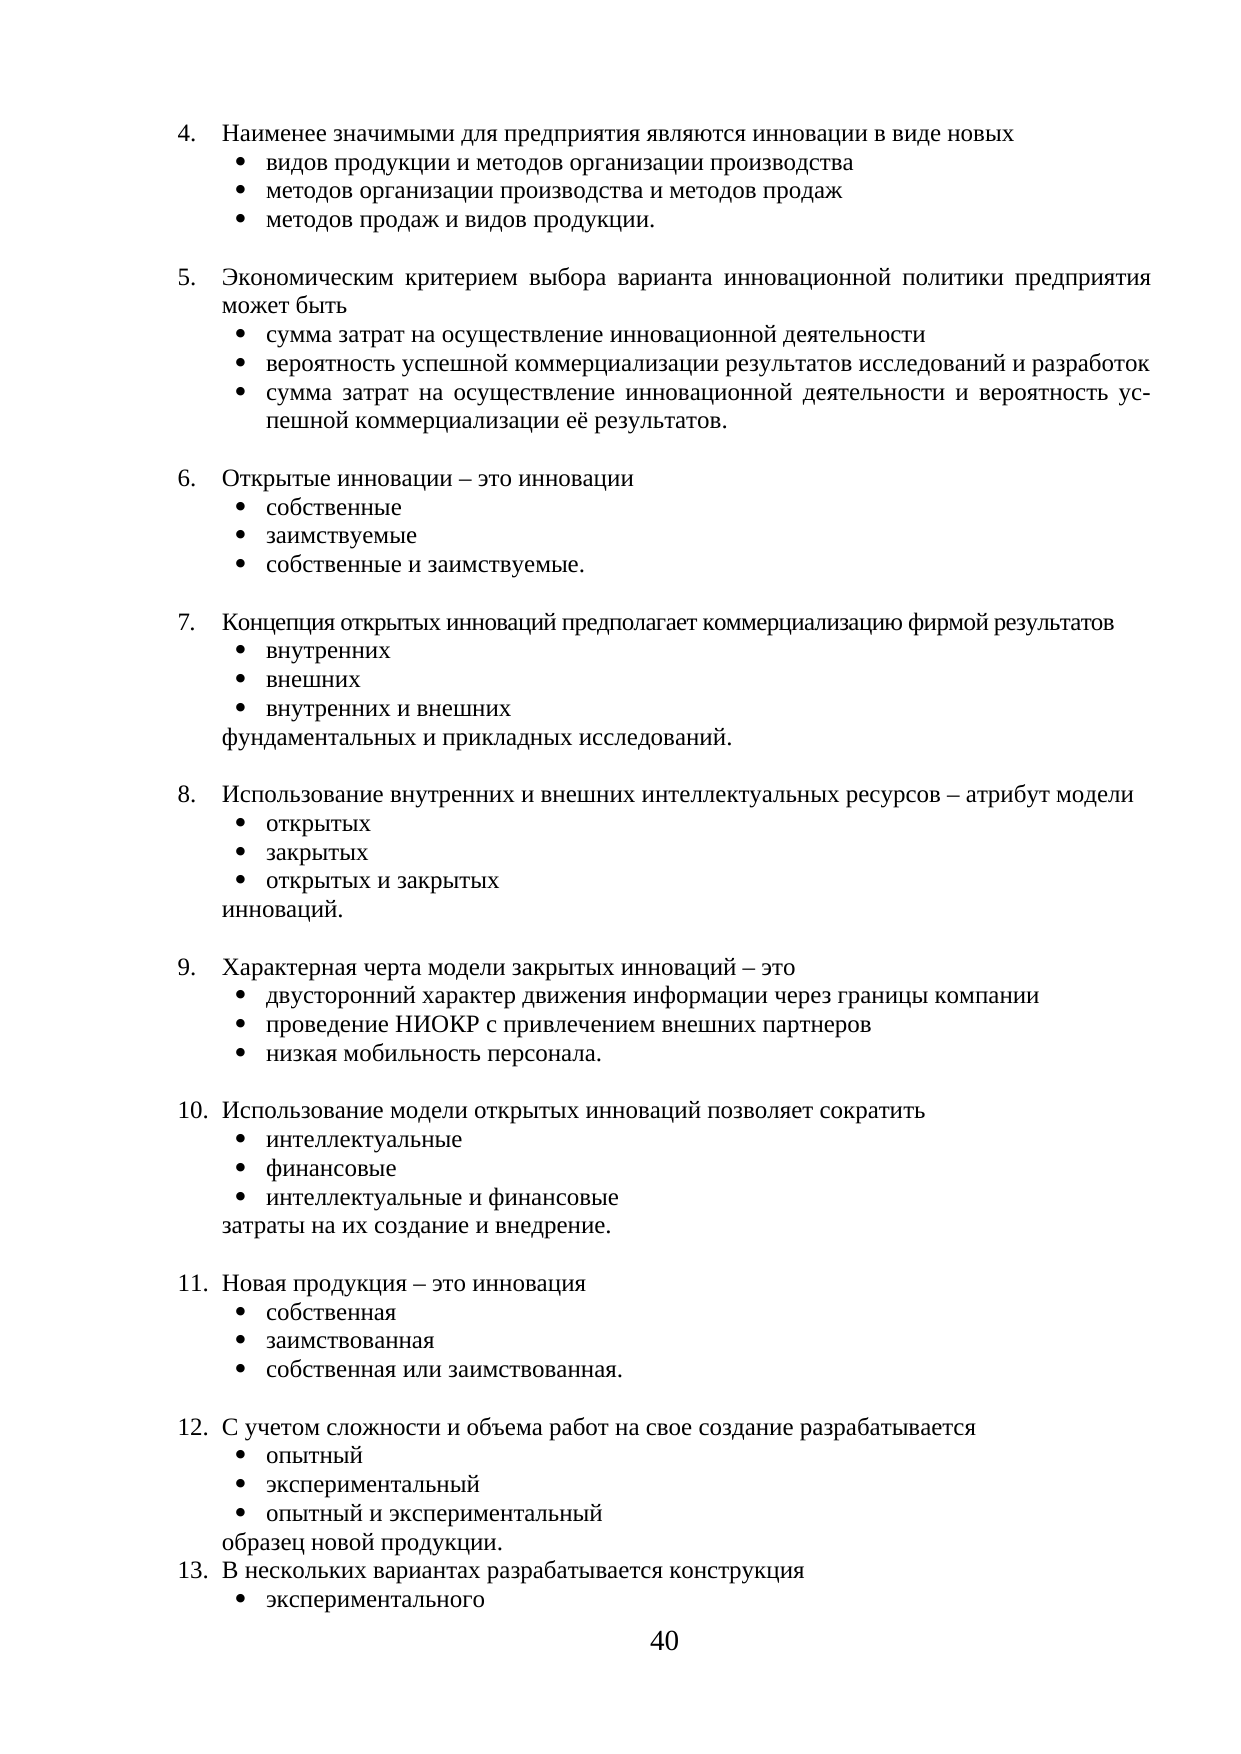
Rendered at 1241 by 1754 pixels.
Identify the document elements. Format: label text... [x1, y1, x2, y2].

list интеллектуальные и финансовые [236, 1182, 1152, 1211]
list заимствованная [236, 1326, 1152, 1354]
list внешних [236, 664, 1152, 693]
list опытный и экспериментальный [236, 1498, 1152, 1527]
list Характерная черта модели закрытых инноваций – это [177, 952, 1152, 981]
list экспериментальный [236, 1469, 1152, 1498]
list внутренних и внешних [236, 693, 1152, 722]
list видов продукции и методов организации производства [236, 147, 1152, 176]
list С учетом сложности и объема работ на свое создание разрабатывается [177, 1412, 1152, 1441]
list Использование модели открытых инноваций позволяет сократить [177, 1096, 1152, 1124]
list сумма затрат на осуществление инновационной деятельности [236, 319, 1152, 348]
list образец новой продукции. [222, 1527, 1152, 1556]
list заимствуемые [236, 521, 1152, 549]
list собственные и заимствуемые. [236, 549, 1152, 578]
list интеллектуальные [236, 1124, 1152, 1153]
list вероятность успешной коммерциализации результатов исследований и разработок [236, 348, 1152, 377]
list опытный [236, 1441, 1152, 1469]
list собственные [236, 492, 1152, 521]
list двусторонний характер движения информации через границы компании [236, 981, 1152, 1009]
list инноваций. [222, 894, 1152, 923]
list фундаментальных и прикладных исследований. [222, 722, 1152, 751]
list Экономическим критерием выбора варианта инновационной политики предприятия может быть [177, 262, 1152, 319]
list закрытых [236, 837, 1152, 866]
list сумма затрат на осуществление инновационной деятельности и вероятность ус-пешной коммерциализации её результатов. [236, 377, 1152, 434]
list Наименее значимыми для предприятия являются инновации в виде новых [177, 118, 1152, 147]
list внутренних [236, 636, 1152, 664]
list Концепция открытых инноваций предполагает коммерциализацию фирмой результатов [177, 607, 1152, 636]
list Открытые инновации – это инновации [177, 463, 1152, 492]
list Новая продукция – это инновация [177, 1268, 1152, 1297]
list открытых [236, 808, 1152, 837]
list В нескольких вариантах разрабатывается конструкция [177, 1556, 1152, 1584]
list собственная [236, 1297, 1152, 1326]
list проведение НИОКР с привлечением внешних партнеров [236, 1009, 1152, 1038]
list открытых и закрытых [236, 866, 1152, 894]
list затраты на их создание и внедрение. [222, 1211, 1152, 1239]
list Использование внутренних и внешних интеллектуальных ресурсов – атрибут модели [177, 779, 1152, 808]
list экспериментального [236, 1584, 1152, 1613]
list методов организации производства и методов продаж [236, 176, 1152, 204]
list финансовые [236, 1153, 1152, 1182]
list собственная или заимствованная. [236, 1354, 1152, 1383]
list методов продаж и видов продукции. [236, 204, 1152, 233]
list низкая мобильность персонала. [236, 1038, 1152, 1067]
